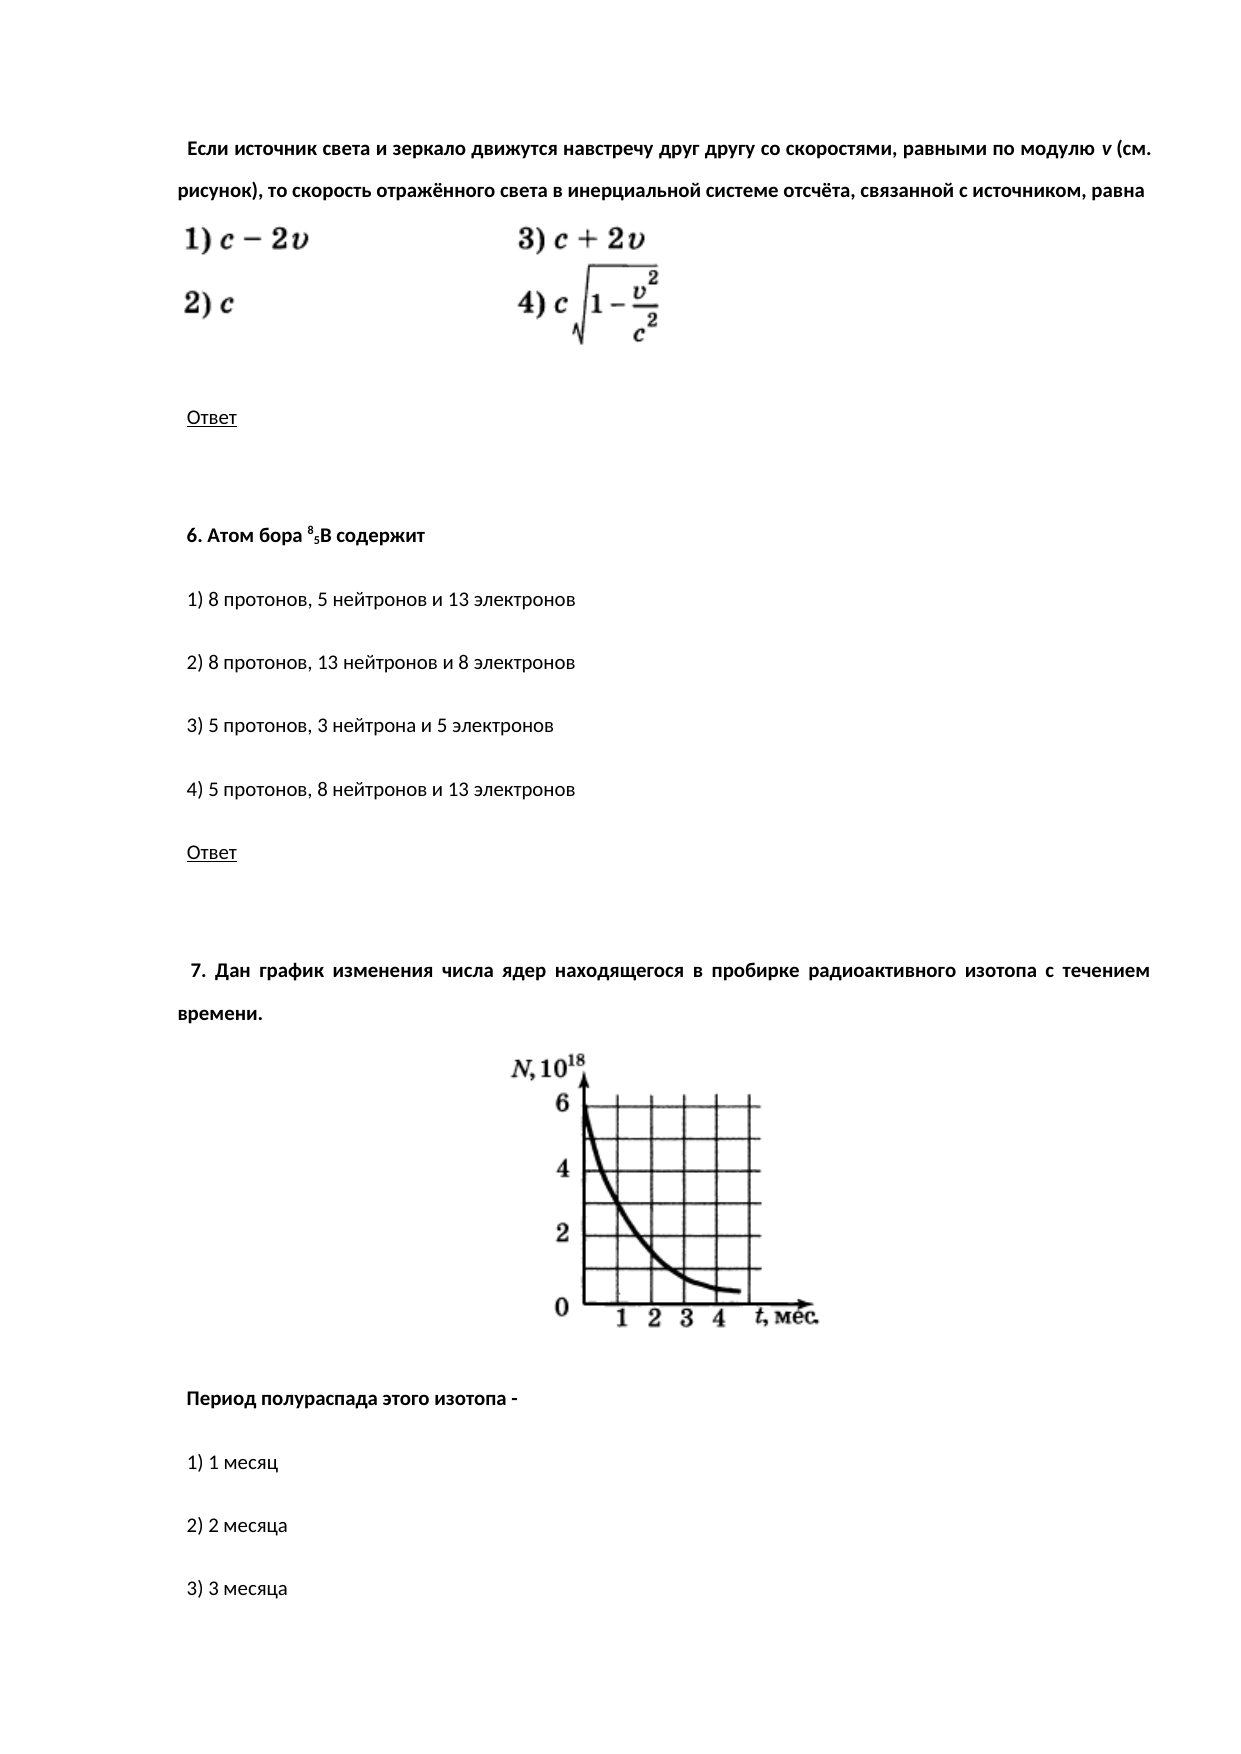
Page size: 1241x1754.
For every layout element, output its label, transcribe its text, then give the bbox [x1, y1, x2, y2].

text 1) 8 протонов, 5 нейтронов и 13 электронов [177, 569, 1152, 611]
text 2) 2 месяца [177, 1495, 1152, 1538]
text 7. Дан график изменения числа ядер находящегося в пробирке радиоактивного изотопа с течением времени. [177, 940, 1152, 1025]
text 2) 8 протонов, 13 нейтронов и 8 электронов [177, 632, 1152, 674]
text Период полураспада этого изотопа - [177, 1368, 1152, 1411]
picture [498, 1046, 830, 1348]
picture [177, 223, 676, 367]
text 4) 5 протонов, 8 нейтронов и 13 электронов [177, 759, 1152, 801]
text 3) 3 месяца [177, 1558, 1152, 1601]
text 1) 1 месяц [177, 1432, 1152, 1474]
text 6. Атом бора 85В содержит [177, 505, 1152, 548]
text Ответ [177, 387, 1152, 429]
text Ответ [177, 822, 1152, 864]
text Если источник света и зеркало движутся навстречу друг другу со скоростями, равными по модулю v (см. рисунок), то скорость отражённого света в инерциальной системе отсчёта, связанной с источником, равна [177, 118, 1152, 203]
text 3) 5 протонов, 3 нейтрона и 5 электронов [177, 695, 1152, 738]
